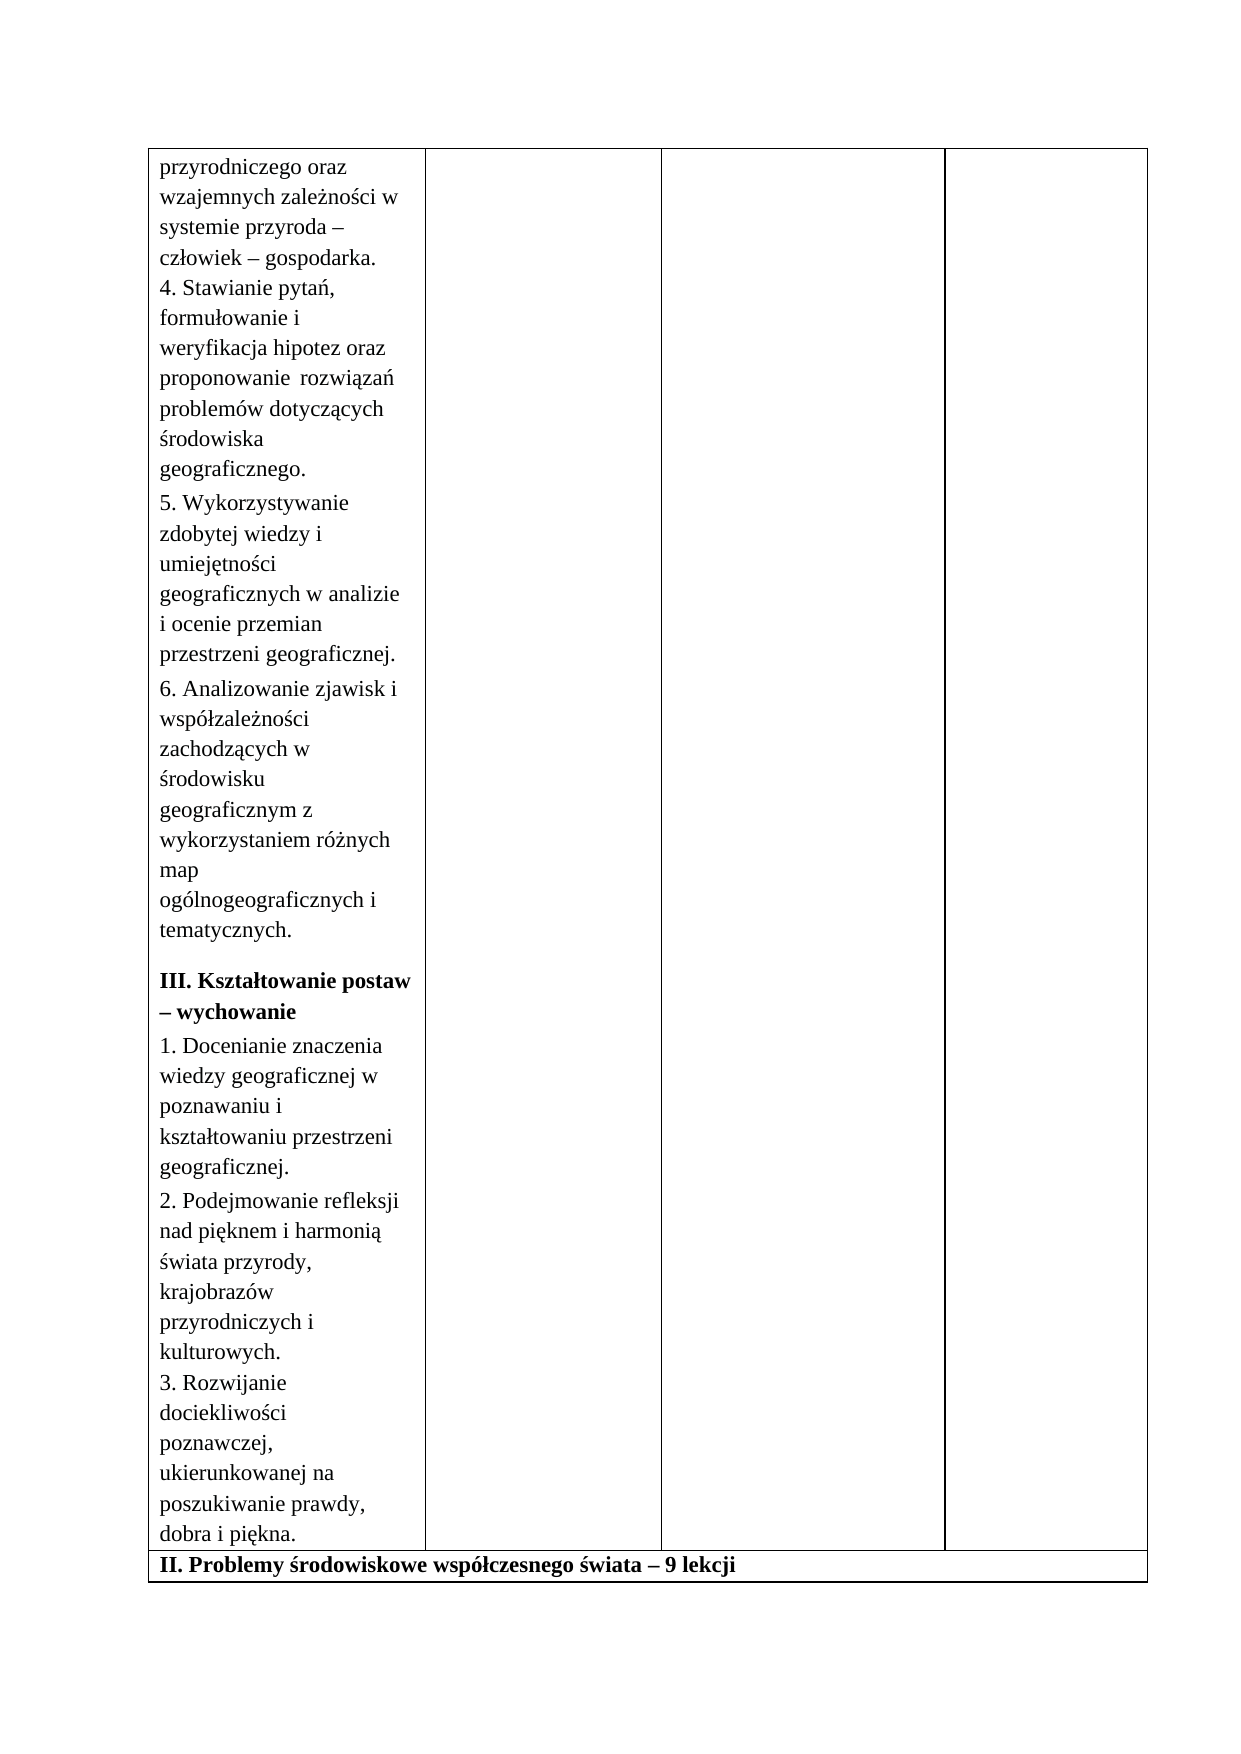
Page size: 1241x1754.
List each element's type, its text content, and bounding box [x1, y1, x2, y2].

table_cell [662, 149, 944, 1550]
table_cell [149, 149, 425, 1550]
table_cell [946, 149, 1147, 1550]
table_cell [426, 149, 661, 1550]
table_cell II. Problemy środowiskowe współczesnego świata – 9 lekcji [149, 1551, 1147, 1581]
